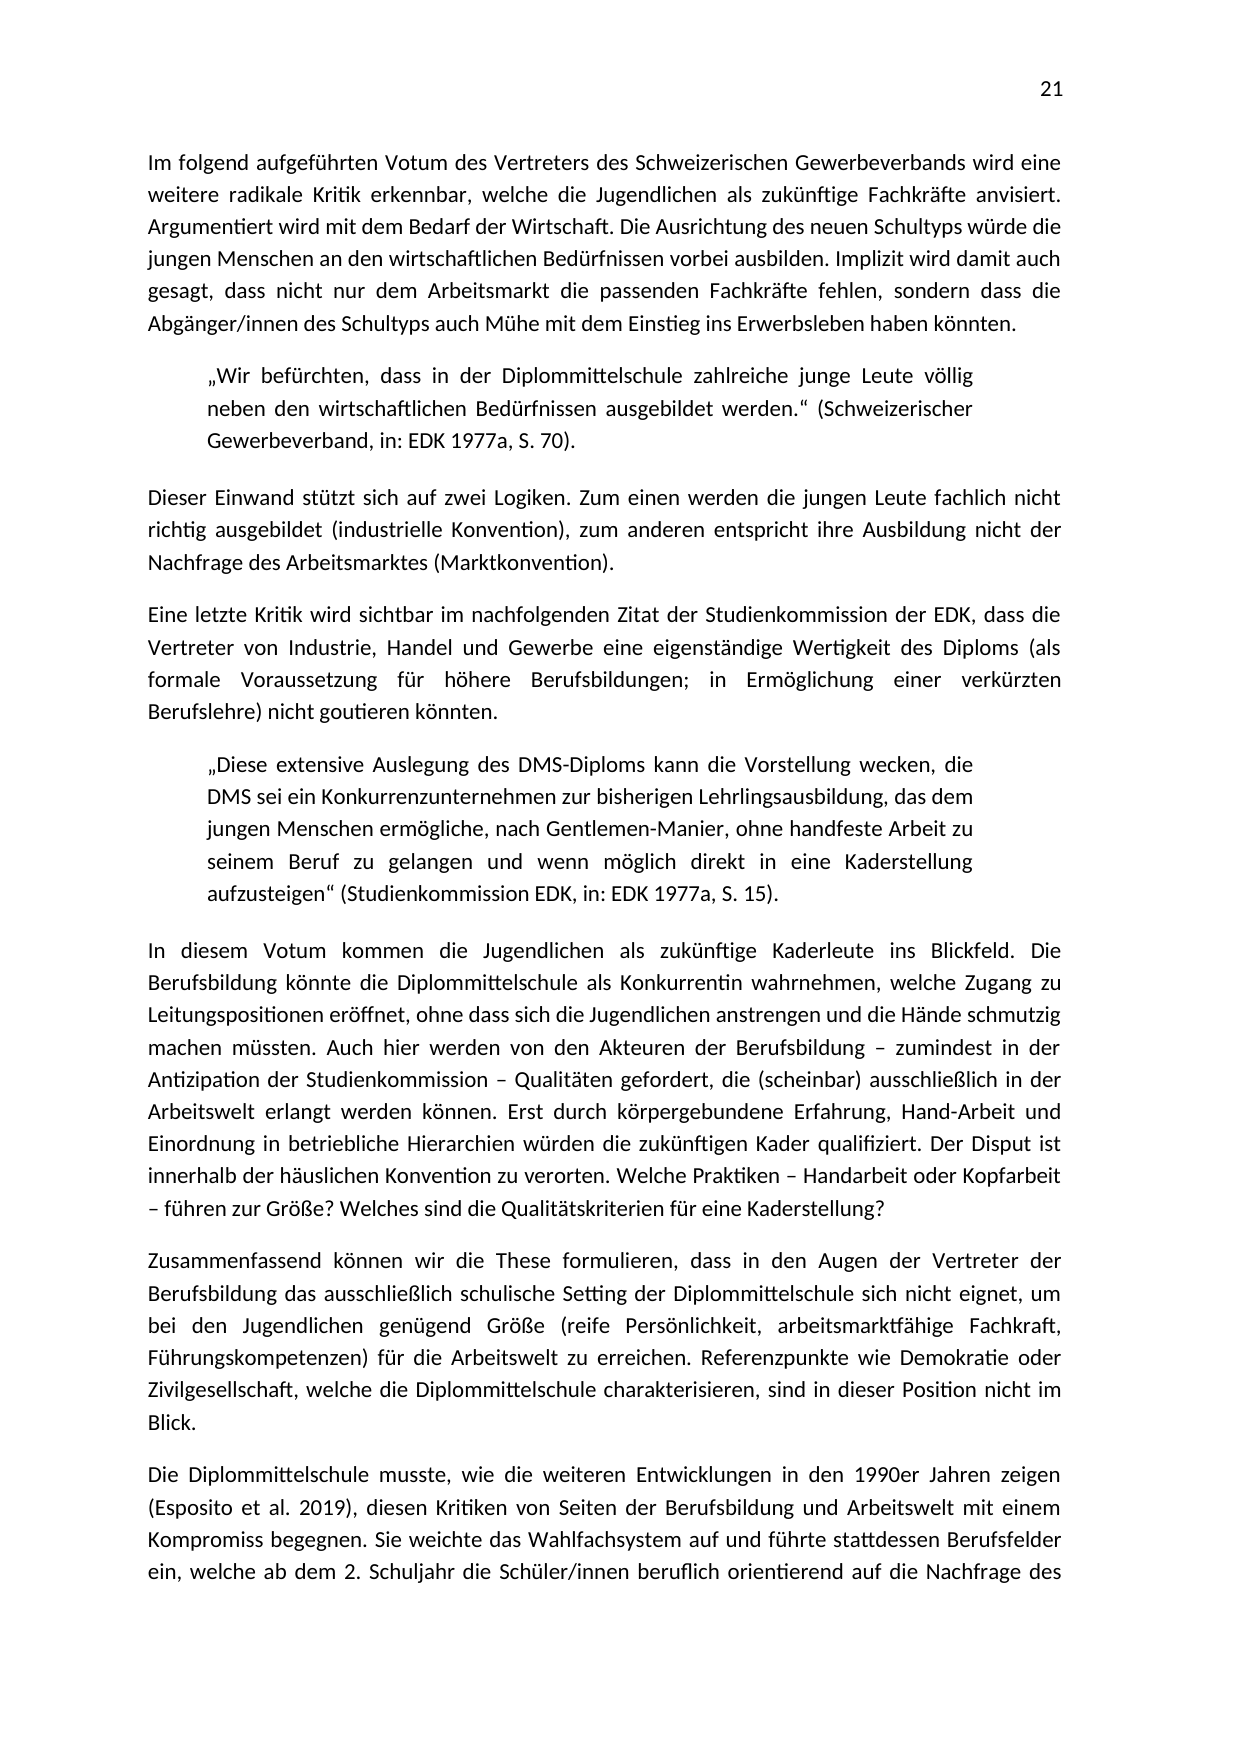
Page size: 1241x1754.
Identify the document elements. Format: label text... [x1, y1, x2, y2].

text Zusammenfassend können wir die These formulieren, dass in den Augen der Vertreter der Berufsbildung das ausschließlich schulische Setting der Diplommittelschule sich nicht eignet, um bei den Jugendlichen genügend Größe (reife Persönlichkeit, arbeitsmarktfähige Fachkraft, Führungskompetenzen) für die Arbeitswelt zu erreichen. Referenzpunkte wie Demokratie oder Zivilgesellschaft, welche die Diplommittelschule charakterisieren, sind in dieser Position nicht im Blick. [148, 1247, 1063, 1436]
text In diesem Votum kommen die Jugendlichen als zukünftige Kaderleute ins Blickfeld. Die Berufsbildung könnte die Diplommittelschule als Konkurrentin wahrnehmen, welche Zugang zu Leitungspositionen eröffnet, ohne dass sich die Jugendlichen anstrengen und die Hände schmutzig machen müssten. Auch hier werden von den Akteuren der Berufsbildung – zumindest in der Antizipation der Studienkommission – Qualitäten gefordert, die (scheinbar) ausschließlich in der Arbeitswelt erlangt werden können. Erst durch körpergebundene Erfahrung, Hand-Arbeit und Einordnung in betriebliche Hierarchien würden die zukünftigen Kader qualifiziert. Der Disput ist innerhalb der häuslichen Konvention zu verorten. Welche Praktiken – Handarbeit oder Kopfarbeit – führen zur Größe? Welches sind die Qualitätskriterien für eine Kaderstellung? [148, 936, 1063, 1222]
text Eine letzte Kritik wird sichtbar im nachfolgenden Zitat der Studienkommission der EDK, dass die Vertreter von Industrie, Handel und Gewerbe eine eigenständige Wertigkeit des Diploms (als formale Voraussetzung für höhere Berufsbildungen; in Ermöglichung einer verkürzten Berufslehre) nicht goutieren könnten. [148, 601, 1063, 725]
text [148, 1461, 1063, 1585]
text Im folgend aufgeführten Votum des Vertreters des Schweizerischen Gewerbeverbands wird eine weitere radikale Kritik erkennbar, welche die Jugendlichen als zukünftige Fachkräfte anvisiert. Argumentiert wird mit dem Bedarf der Wirtschaft. Die Ausrichtung des neuen Schultyps würde die jungen Menschen an den wirtschaftlichen Bedürfnissen vorbei ausbilden. Implizit wird damit auch gesagt, dass nicht nur dem Arbeitsmarkt die passenden Fachkräfte fehlen, sondern dass die Abgänger/innen des Schultyps auch Mühe mit dem Einstieg ins Erwerbsleben haben könnten. [148, 148, 1063, 337]
text „Diese extensive Auslegung des DMS-Diploms kann die Vorstellung wecken, die DMS sei ein Konkurrenzunternehmen zur bisherigen Lehrlingsausbildung, das dem jungen Menschen ermögliche, nach Gentlemen-Manier, ohne handfeste Arbeit zu seinem Beruf zu gelangen und wenn möglich direkt in eine Kaderstellung aufzusteigen“ (Studienkommission EDK, in: EDK 1977a, S. 15). [207, 750, 974, 907]
text „Wir befürchten, dass in der Diplommittelschule zahlreiche junge Leute völlig neben den wirtschaftlichen Bedürfnissen ausgebildet werden.“ (Schweizerischer Gewerbeverband, in: EDK 1977a, S. 70). [207, 362, 974, 454]
text Dieser Einwand stützt sich auf zwei Logiken. Zum einen werden die jungen Leute fachlich nicht richtig ausgebildet (industrielle Konvention), zum anderen entspricht ihre Ausbildung nicht der Nachfrage des Arbeitsmarktes (Marktkonvention). [148, 483, 1063, 576]
